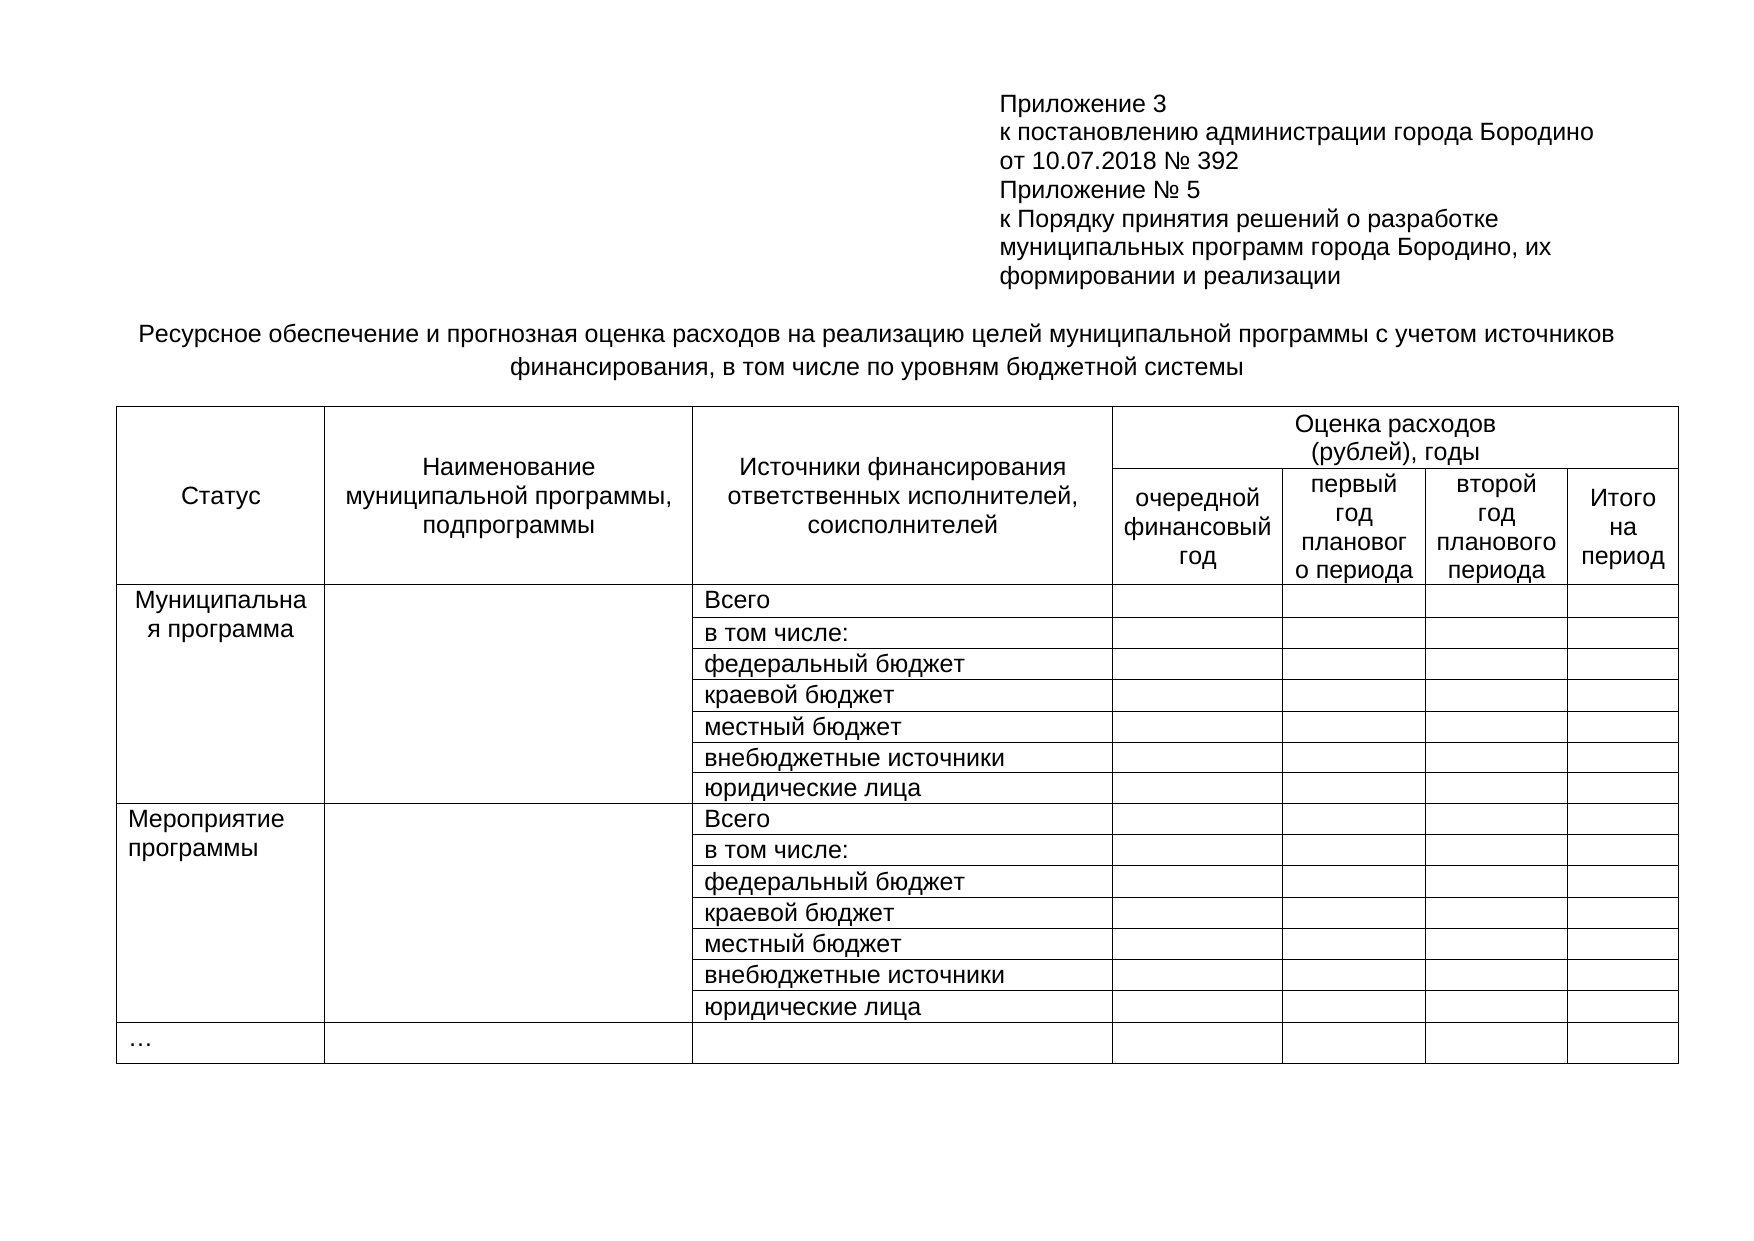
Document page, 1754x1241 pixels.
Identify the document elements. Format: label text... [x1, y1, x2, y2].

table_cell в том числе: [693, 835, 1112, 865]
table_cell [1568, 960, 1678, 990]
table_cell [1113, 712, 1282, 742]
table_cell [1426, 773, 1567, 803]
table_cell [1426, 743, 1567, 772]
table_cell [1426, 835, 1567, 865]
table_cell [325, 585, 692, 803]
table_cell [1568, 991, 1678, 1022]
table_cell Всего [693, 585, 1112, 617]
table_cell [325, 804, 692, 1022]
table_cell краевой бюджет [693, 680, 1112, 711]
table_cell [1113, 618, 1282, 648]
table_cell очередной финансовый год [1113, 469, 1282, 584]
table_cell местный бюджет [693, 712, 1112, 742]
table_cell [1426, 618, 1567, 648]
table_cell [1568, 649, 1678, 679]
table_cell [1113, 898, 1282, 928]
table_cell [1113, 991, 1282, 1022]
text Приложение № 5 [999, 175, 1636, 204]
table_cell [1426, 898, 1567, 928]
table_cell [1113, 680, 1282, 711]
table_cell Муниципальная программа [117, 585, 324, 803]
table_cell юридические лица [693, 773, 1112, 803]
table_cell [1283, 1023, 1425, 1063]
table_cell [1283, 991, 1425, 1022]
table_cell [1568, 804, 1678, 834]
table_cell [1283, 804, 1425, 834]
table_cell местный бюджет [693, 929, 1112, 959]
text к Порядку принятия решений о разработке муниципальных программ города Бородино, их формировании и реализации [999, 204, 1636, 290]
table_cell [1113, 866, 1282, 897]
table_cell [1426, 585, 1567, 617]
table_cell [1113, 835, 1282, 865]
table_cell [1283, 618, 1425, 648]
table_cell [1283, 835, 1425, 865]
table_cell первый год планового периода [1283, 469, 1425, 584]
table_cell [1113, 960, 1282, 990]
table_cell [325, 1023, 692, 1063]
table_cell [1426, 649, 1567, 679]
text Приложение 3 [999, 89, 1636, 117]
table_cell [1426, 960, 1567, 990]
table_cell [1283, 898, 1425, 928]
table_header Оценка расходов (рублей), годы [1113, 407, 1678, 468]
table_cell [1568, 712, 1678, 742]
table_cell [1283, 680, 1425, 711]
table_cell второй год планового периода [1426, 469, 1567, 584]
table_cell [1283, 866, 1425, 897]
table_cell [1426, 1023, 1567, 1063]
table_cell [1426, 991, 1567, 1022]
table_cell [1426, 929, 1567, 959]
table_cell федеральный бюджет [693, 649, 1112, 679]
table_header Наименование муниципальной программы, подпрограммы [325, 407, 692, 584]
table_cell [1568, 929, 1678, 959]
table_cell [1113, 585, 1282, 617]
table_header Источники финансирования ответственных исполнителей, соисполнителей [693, 407, 1112, 584]
table_cell [1283, 773, 1425, 803]
table_cell … [117, 1023, 324, 1063]
table_cell [1283, 743, 1425, 772]
table_cell [1426, 680, 1567, 711]
table_cell [1426, 712, 1567, 742]
table_cell Всего [693, 804, 1112, 834]
table_cell [1283, 960, 1425, 990]
table_cell [1283, 712, 1425, 742]
table_cell [1113, 1023, 1282, 1063]
table_cell [1426, 804, 1567, 834]
table_cell [1568, 743, 1678, 772]
table_header Статус [117, 407, 324, 584]
table_cell [1113, 773, 1282, 803]
table_cell [693, 1023, 1112, 1063]
table_cell в том числе: [693, 618, 1112, 648]
table_cell Мероприятие программы [117, 804, 324, 1022]
table_cell [1113, 929, 1282, 959]
table_cell [1568, 866, 1678, 897]
table_cell краевой бюджет [693, 898, 1112, 928]
table_cell внебюджетные источники [693, 743, 1112, 772]
table_cell внебюджетные источники [693, 960, 1112, 990]
text от 10.07.2018 № 392 [999, 146, 1636, 175]
table_cell [1568, 773, 1678, 803]
table_cell [1568, 1023, 1678, 1063]
table_cell [1283, 585, 1425, 617]
table_cell [1113, 649, 1282, 679]
table_cell [1113, 804, 1282, 834]
text Ресурсное обеспечение и прогнозная оценка расходов на реализацию целей муниципальной программы с учетом источников финансирования, в том числе по уровням бюджетной системы [118, 319, 1636, 380]
table_cell юридические лица [693, 991, 1112, 1022]
table_cell Итого на период [1568, 469, 1678, 584]
table_cell [1283, 649, 1425, 679]
table_cell [1568, 585, 1678, 617]
text к постановлению администрации города Бородино [999, 117, 1636, 146]
table_cell [1568, 898, 1678, 928]
table_cell [1426, 866, 1567, 897]
table_cell федеральный бюджет [693, 866, 1112, 897]
table_cell [1568, 680, 1678, 711]
table_cell [1283, 929, 1425, 959]
table_cell [1568, 835, 1678, 865]
table_cell [1113, 743, 1282, 772]
table_cell [1568, 618, 1678, 648]
